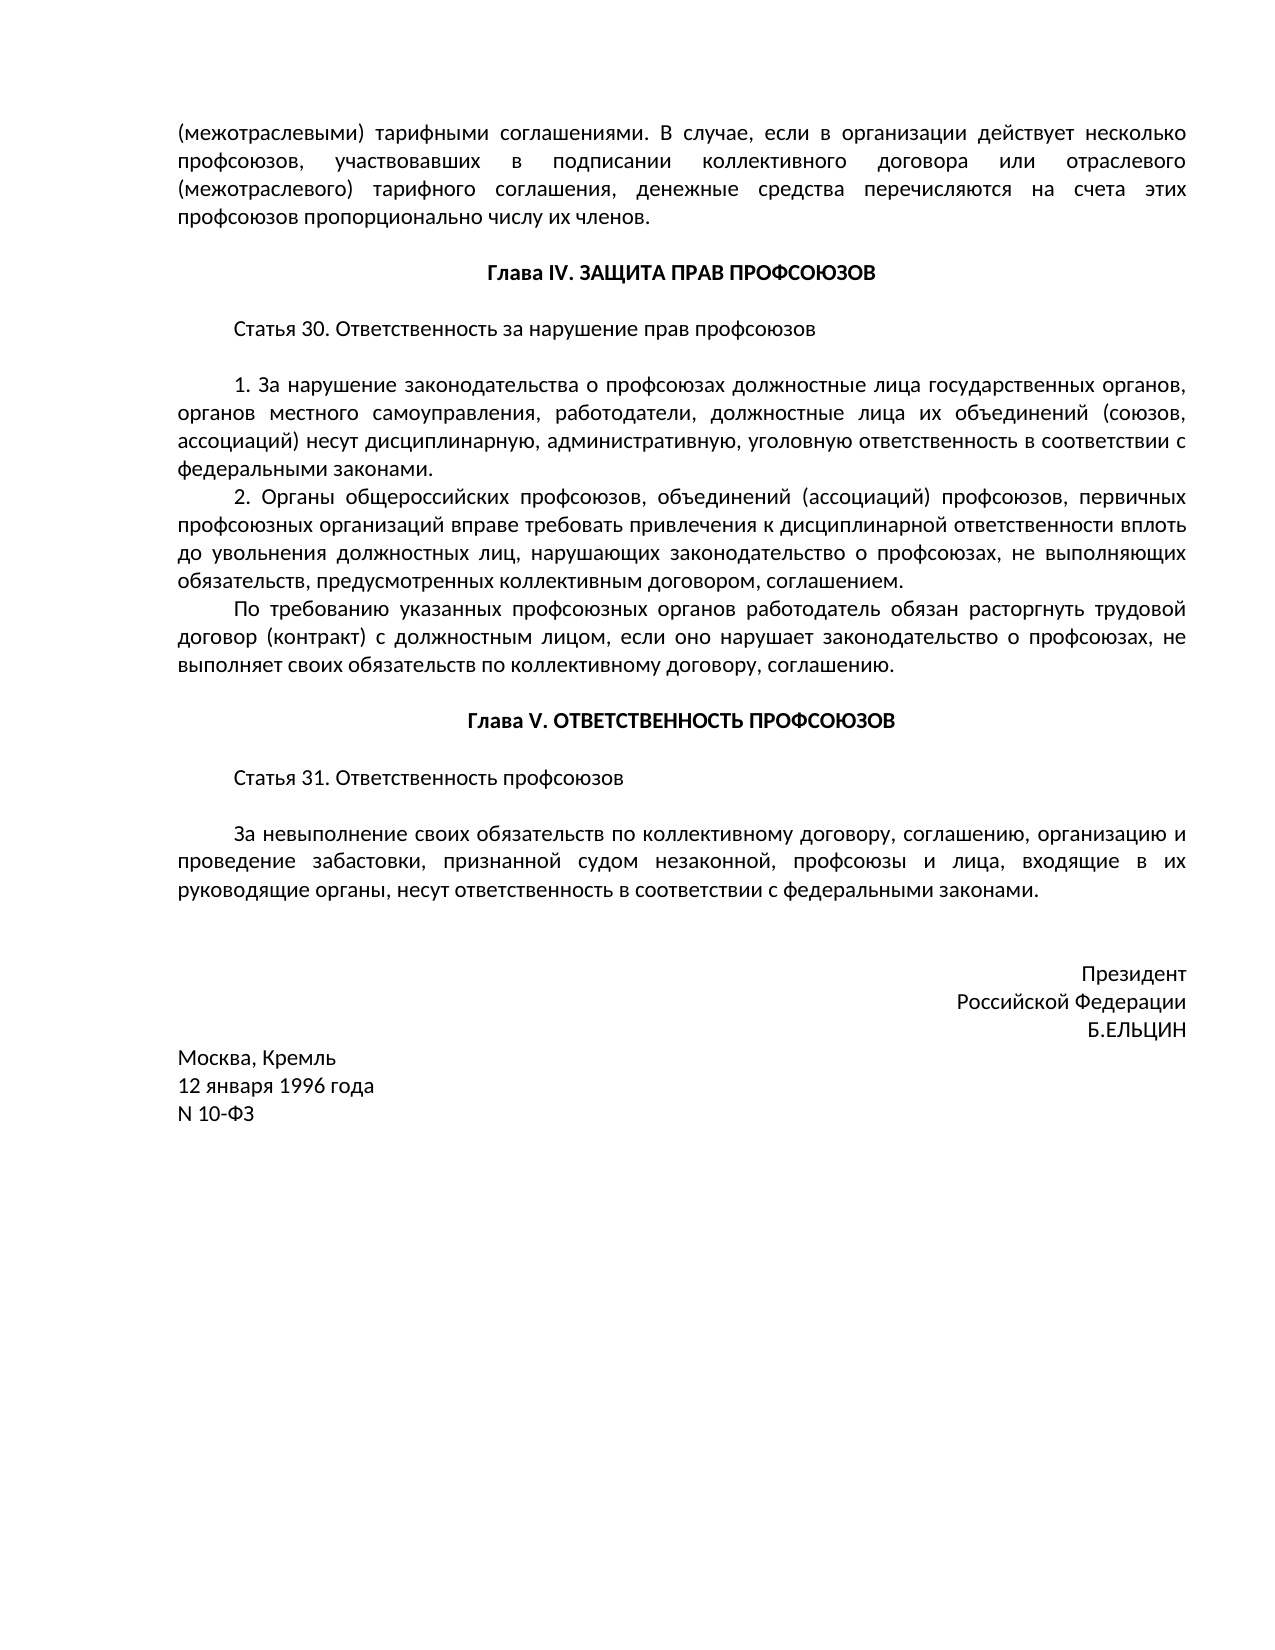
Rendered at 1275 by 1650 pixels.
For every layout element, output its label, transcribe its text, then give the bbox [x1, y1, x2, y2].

text Статья 30. Ответственность за нарушение прав профсоюзов [177, 314, 1186, 342]
text N 10-ФЗ [177, 1099, 1186, 1127]
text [177, 118, 1186, 230]
text 1. За нарушение законодательства о профсоюзах должностные лица государственных органов, органов местного самоуправления, работодатели, должностные лица их объединений (союзов, ассоциаций) несут дисциплинарную, административную, уголовную ответственность в соответствии с федеральными законами. [177, 370, 1186, 482]
text За невыполнение своих обязательств по коллективному договору, соглашению, организацию и проведение забастовки, признанной судом незаконной, профсоюзы и лица, входящие в их руководящие органы, несут ответственность в соответствии с федеральными законами. [177, 819, 1186, 903]
text 12 января 1996 года [177, 1071, 1186, 1099]
text Глава V. ОТВЕТСТВЕННОСТЬ ПРОФСОЮЗОВ [177, 707, 1186, 734]
text Президент [177, 959, 1186, 987]
text Б.ЕЛЬЦИН [177, 1015, 1186, 1043]
text Российской Федерации [177, 987, 1186, 1015]
text Статья 31. Ответственность профсоюзов [177, 763, 1186, 791]
text Глава IV. ЗАЩИТА ПРАВ ПРОФСОЮЗОВ [177, 258, 1186, 286]
text 2. Органы общероссийских профсоюзов, объединений (ассоциаций) профсоюзов, первичных профсоюзных организаций вправе требовать привлечения к дисциплинарной ответственности вплоть до увольнения должностных лиц, нарушающих законодательство о профсоюзах, не выполняющих обязательств, предусмотренных коллективным договором, соглашением. [177, 482, 1186, 594]
text Москва, Кремль [177, 1043, 1186, 1071]
text По требованию указанных профсоюзных органов работодатель обязан расторгнуть трудовой договор (контракт) с должностным лицом, если оно нарушает законодательство о профсоюзах, не выполняет своих обязательств по коллективному договору, соглашению. [177, 594, 1186, 678]
